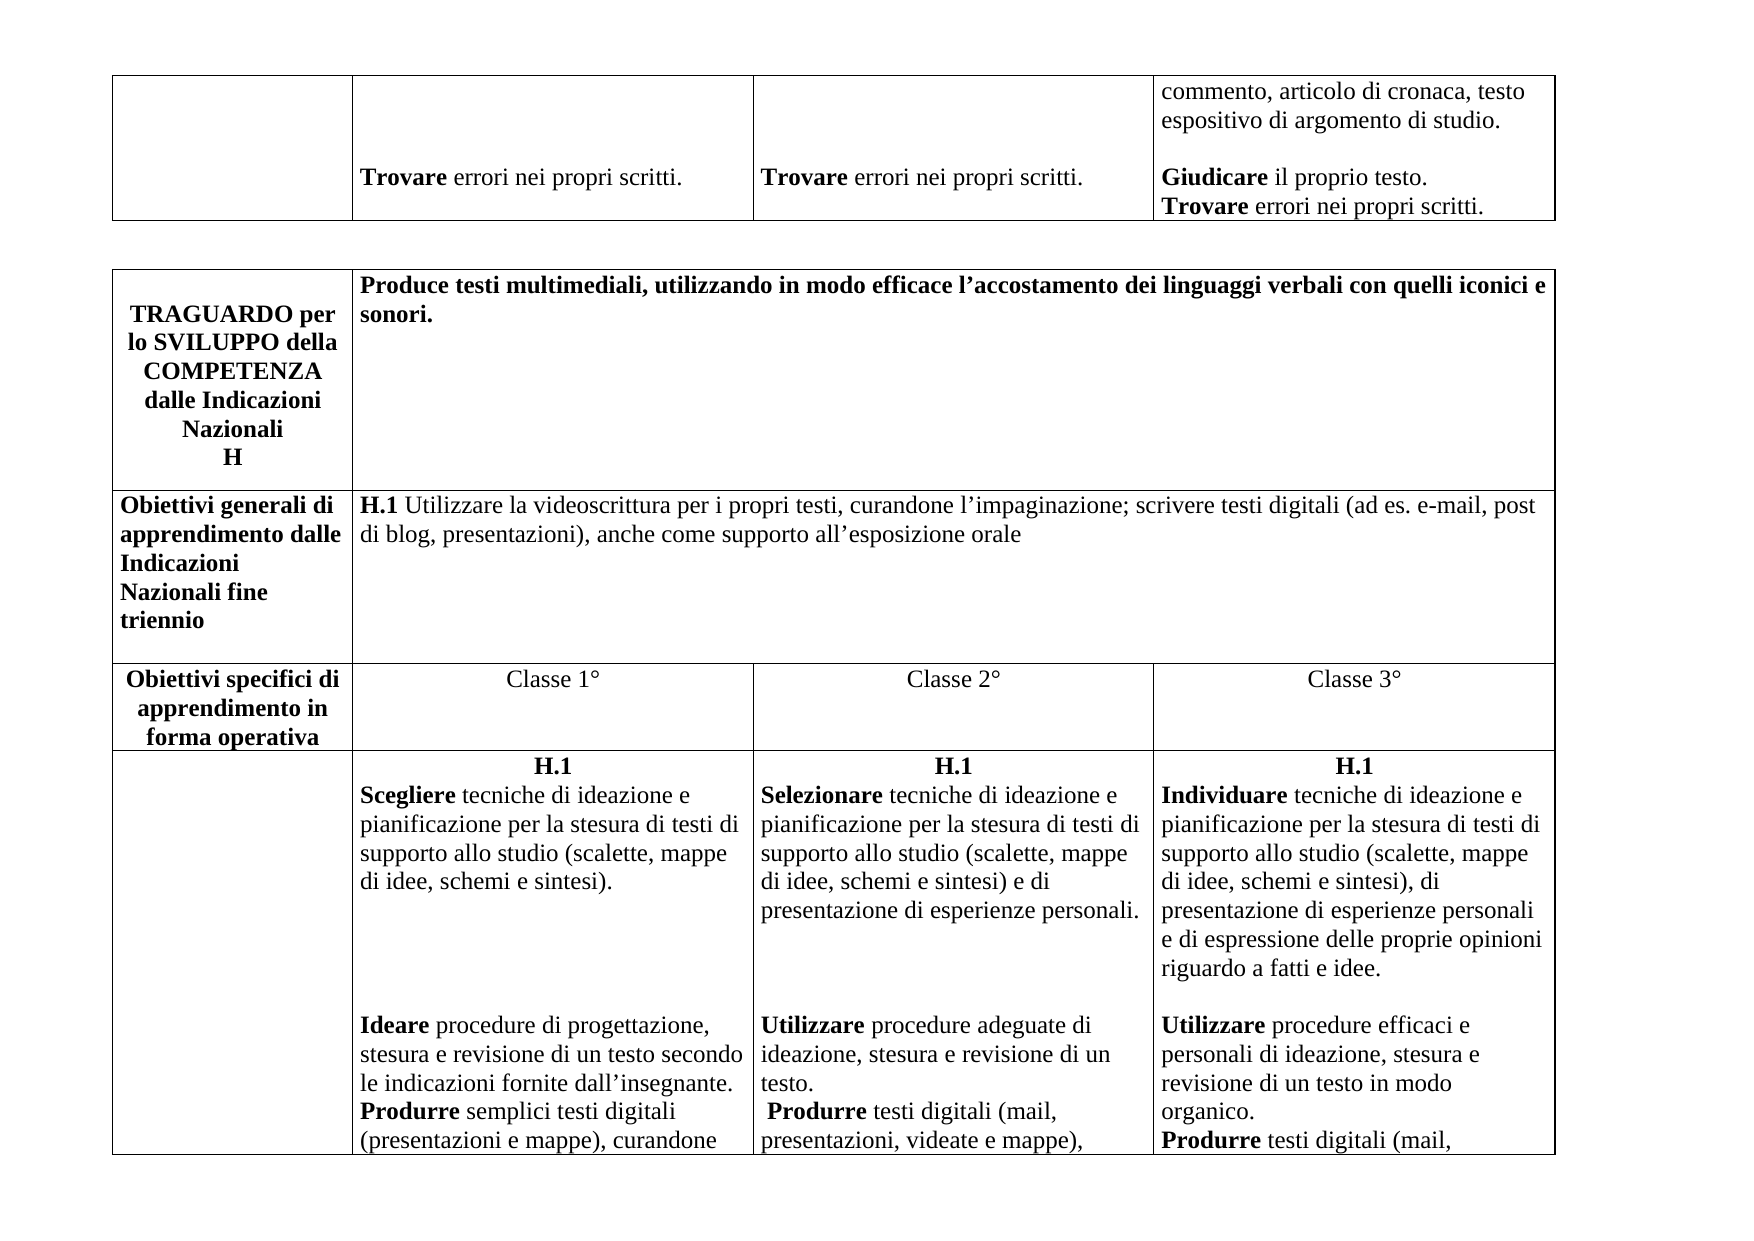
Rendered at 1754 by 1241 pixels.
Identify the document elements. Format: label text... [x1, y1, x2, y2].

table_header Produce testi multimediali, utilizzando in modo efficace l’accostamento dei linguaggi verbali con quelli iconici e sonori. [353, 270, 1554, 489]
table_cell Classe 1° [353, 664, 753, 750]
table_cell [113, 751, 352, 1154]
table_header TRAGUARDO per lo SVILUPPO della COMPETENZA dalle Indicazioni Nazionali H [113, 270, 352, 489]
table_cell Classe 2° [754, 664, 1153, 750]
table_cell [754, 76, 1153, 220]
table_cell Classe 3° [1154, 664, 1554, 750]
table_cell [353, 751, 753, 1154]
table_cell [754, 751, 1153, 1154]
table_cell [1154, 751, 1554, 1154]
table_cell Obiettivi specifici di apprendimento in forma operativa [113, 664, 352, 750]
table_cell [1154, 76, 1554, 220]
table_cell H.1 Utilizzare la videoscrittura per i propri testi, curandone l’impaginazione; scrivere testi digitali (ad es. e-mail, post di blog, presentazioni), anche come supporto all’esposizione orale [353, 491, 1554, 663]
table_cell Obiettivi generali di apprendimento dalle Indicazioni Nazionali fine triennio [113, 491, 352, 663]
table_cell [353, 76, 753, 220]
